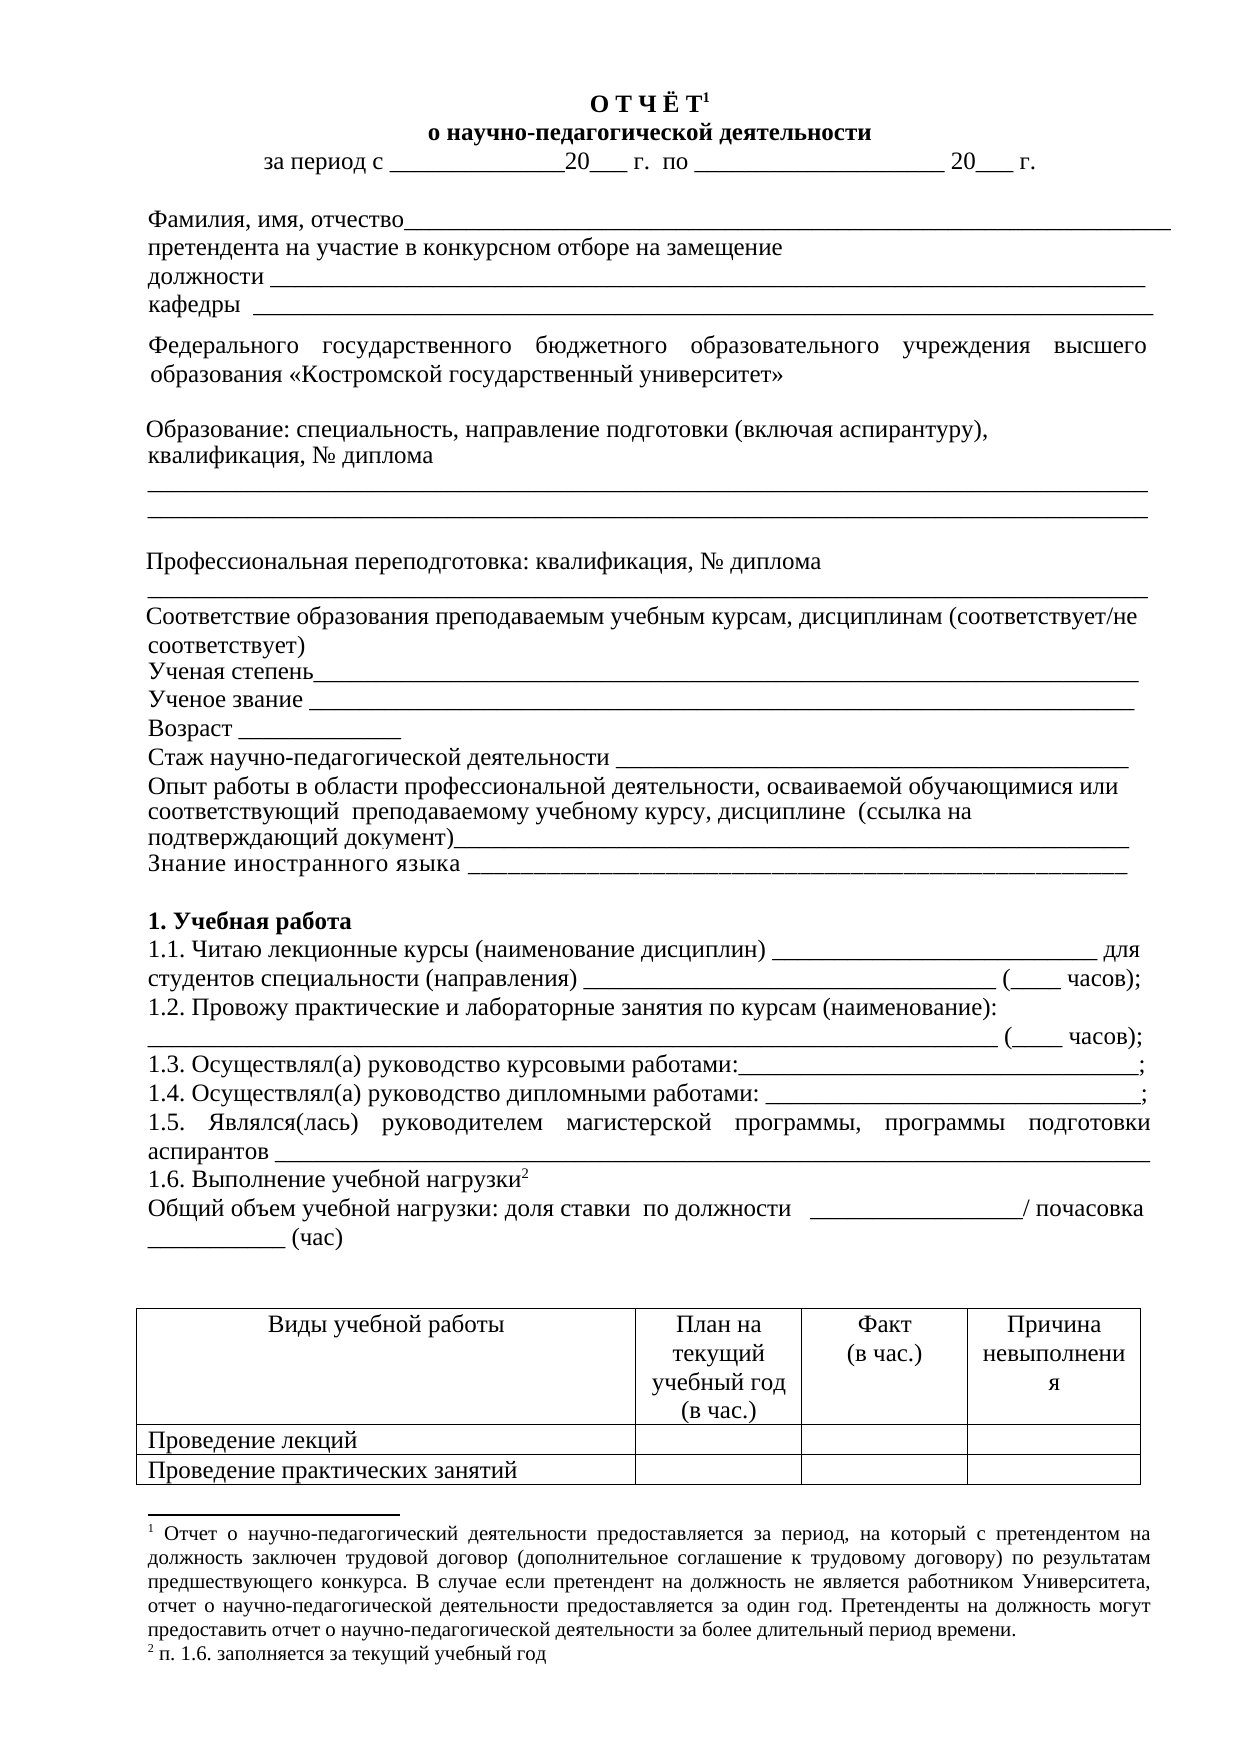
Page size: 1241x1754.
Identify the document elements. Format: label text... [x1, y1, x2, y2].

text за период с ______________20___ г. по ____________________ 20___ г. [148, 146, 1152, 175]
table_cell Проведение практических занятий [137, 1455, 635, 1484]
table_cell [968, 1455, 1140, 1484]
table_cell [968, 1425, 1140, 1454]
text Фамилия, имя, отчество [148, 204, 1152, 232]
table_cell Возраст _____________ [136, 716, 1151, 745]
table_header Факт (в час.) [802, 1309, 967, 1424]
text должности ______________________________________________________________________ [148, 261, 1152, 290]
table_header Виды учебной работы [137, 1309, 635, 1424]
table_cell [636, 1455, 801, 1484]
text Профессиональная переподготовка: квалификация, № диплома ________________________________________________________________________________ [146, 549, 1152, 601]
text о научно-педагогической деятельности [148, 117, 1152, 146]
text Соответствие образования преподаваемым учебным курсам, дисциплинам (соответствует/не соответствует) [146, 601, 1152, 658]
text 1.1. Читаю лекционные курсы (наименование дисциплин) __________________________ для студентов специальности (направления) _________________________________ (____ часов); [148, 934, 1152, 992]
table_header План на текущий учебный год (в час.) [636, 1309, 801, 1424]
table_cell Ученое звание __________________________________________________________________ [136, 687, 1151, 716]
table_cell [636, 1425, 801, 1454]
text 1.4. Осуществлял(а) руководство дипломными работами: ______________________________; [148, 1078, 1152, 1107]
text О Т Ч Ё Т [148, 89, 1152, 117]
text Общий объем учебной нагрузки: доля ставки по должности _________________/ почасовка ___________ (час) [148, 1193, 1152, 1251]
text претендента на участие в конкурсном отборе на замещение [148, 232, 1152, 261]
table_header Причина невыполнения [968, 1309, 1140, 1424]
table_cell Опыт работы в области профессиональной деятельности, осваиваемой обучающимися или соответствующий преподаваемому учебному курсу, дисциплине (ссылка на подтверждающий документ)______________________________________________________ Знание иностранного языка __________________________________________________ [136, 774, 1151, 877]
text 1. Учебная работа [148, 906, 1152, 934]
text кафедры ________________________________________________________________________ [148, 290, 1196, 318]
table_cell Проведение лекций [137, 1425, 635, 1454]
text 1.3. Осуществлял(а) руководство курсовыми работами:________________________________; [148, 1049, 1152, 1078]
table_cell [802, 1425, 967, 1454]
text Образование: специальность, направление подготовки (включая аспирантуру), квалификация, № диплома ________________________________________________________________________________________________________________________________________________________________ [146, 417, 1152, 520]
table_header Ученая степень__________________________________________________________________ [136, 659, 1151, 687]
text 1.5. Являлся(лась) руководителем магистерской программы, программы подготовки аспирантов ______________________________________________________________________ [148, 1107, 1152, 1164]
table_cell Стаж научно-педагогической деятельности _________________________________________ [136, 745, 1151, 773]
text Федерального государственного бюджетного образовательного учреждения высшего образования «Костромской государственный университет» [148, 331, 1147, 388]
text 1.2. Провожу практические и лабораторные занятия по курсам (наименование): ____________________________________________________________________ (____ часов); [148, 992, 1152, 1049]
text 1.6. Выполнение учебной нагрузки [148, 1164, 1152, 1193]
table_cell [802, 1455, 967, 1484]
